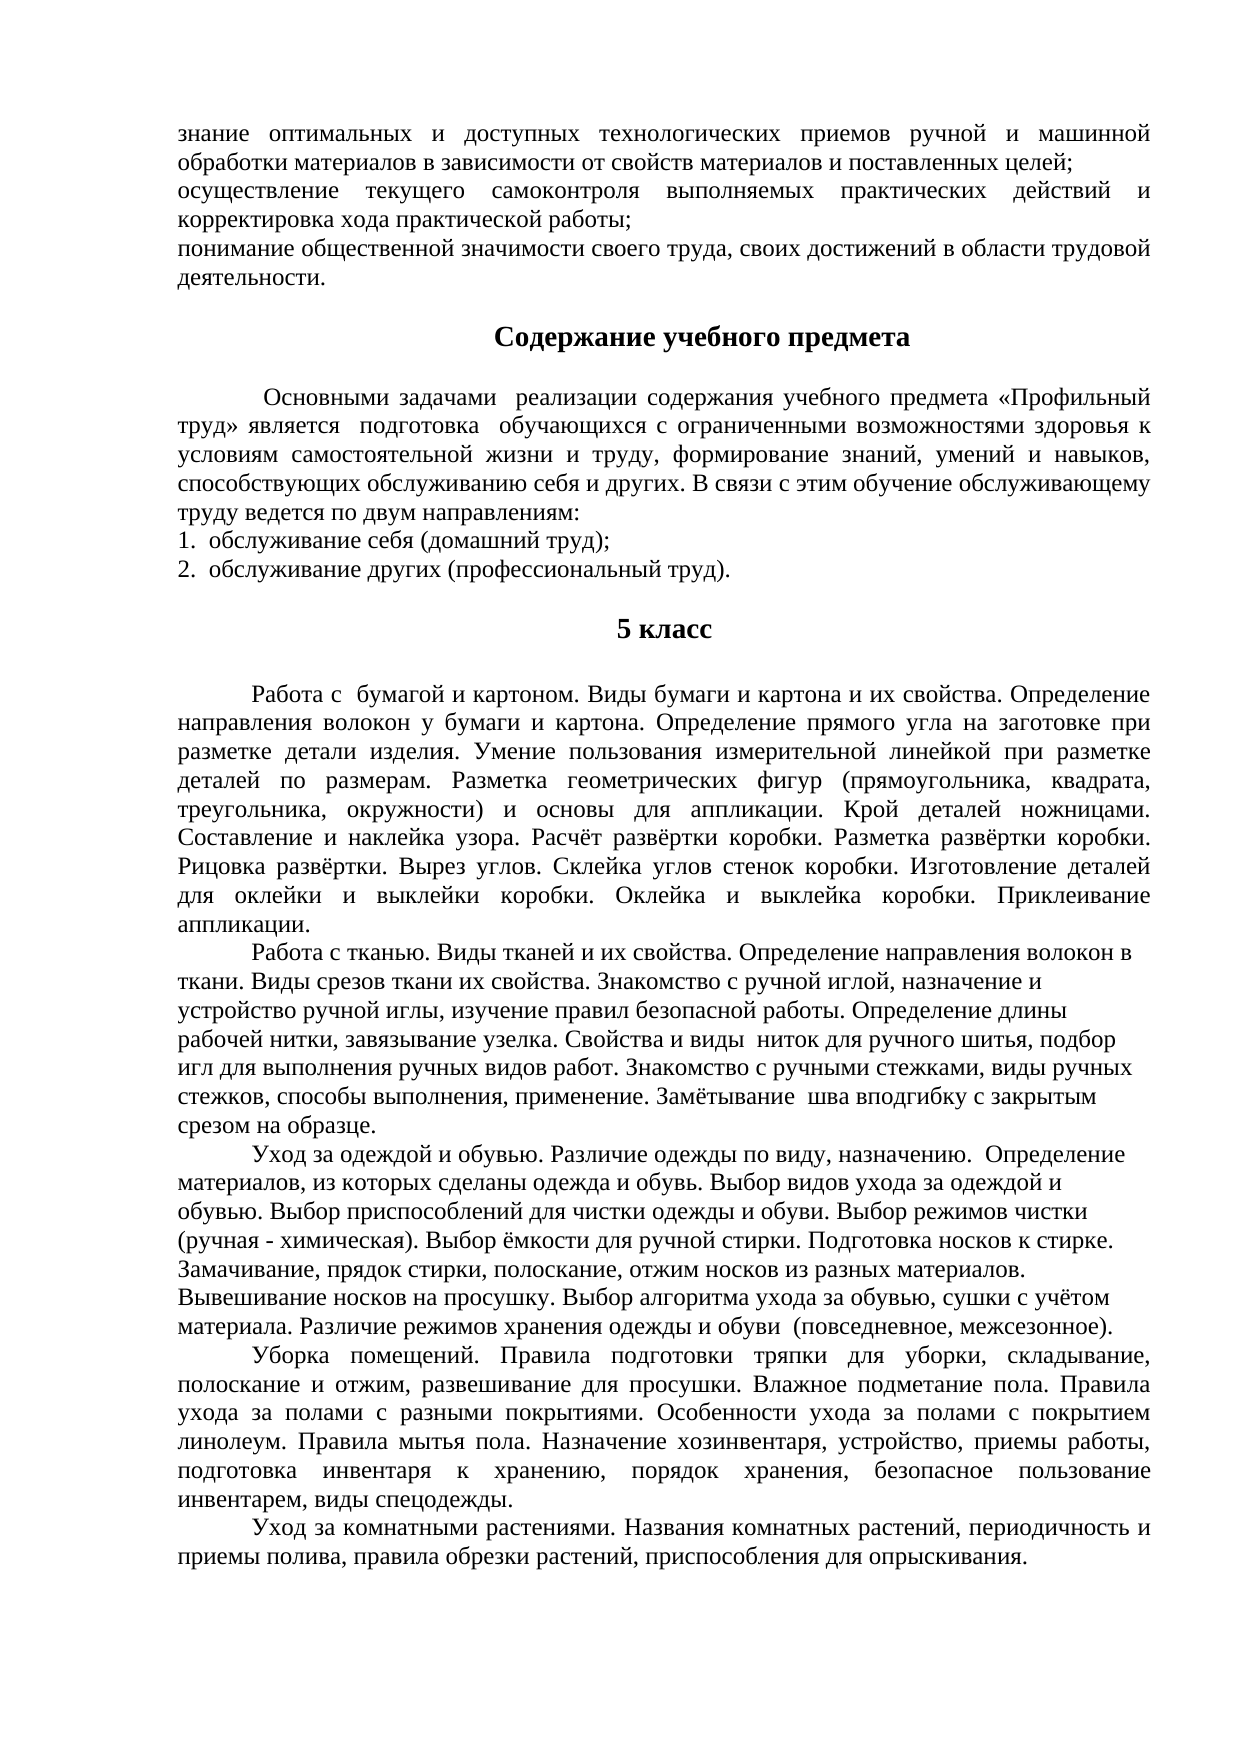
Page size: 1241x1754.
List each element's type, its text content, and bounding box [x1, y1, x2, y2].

text Содержание учебного предмета [177, 319, 1152, 353]
text знание оптимальных и доступных технологических приемов ручной и машинной обработки материалов в зависимости от свойств материалов и поставленных целей; [177, 118, 1152, 176]
text осуществление текущего самоконтроля выполняемых практических действий и корректировка хода практической работы; [177, 176, 1152, 233]
text 2. обслуживание других (профессиональный труд). [177, 554, 1152, 583]
text Уход за одеждой и обувью. Различие одежды по виду, назначению. Определение материалов, из которых сделаны одежда и обувь. Выбор видов ухода за одеждой и обувью. Выбор приспособлений для чистки одежды и обуви. Выбор режимов чистки (ручная - химическая). Выбор ёмкости для ручной стирки. Подготовка носков к стирке. Замачивание, прядок стирки, полоскание, отжим носков из разных материалов. Вывешивание носков на просушку. Выбор алгоритма ухода за обувью, сушки с учётом материала. Различие режимов хранения одежды и обуви (повседневное, межсезонное). [177, 1139, 1152, 1340]
text понимание общественной значимости своего труда, своих достижений в области трудовой деятельности. [177, 233, 1152, 291]
text Основными задачами реализации содержания учебного предмета «Профильный труд» является подготовка обучающихся с ограниченными возможностями здоровья к условиям самостоятельной жизни и труду, формирование знаний, умений и навыков, способствующих обслуживанию себя и других. В связи с этим обучение обслуживающему труду ведется по двум направлениям: [177, 382, 1152, 525]
text Уборка помещений. Правила подготовки тряпки для уборки, складывание, полоскание и отжим, развешивание для просушки. Влажное подметание пола. Правила ухода за полами с разными покрытиями. Особенности ухода за полами с покрытием линолеум. Правила мытья пола. Назначение хозинвентаря, устройство, приемы работы, подготовка инвентаря к хранению, порядок хранения, безопасное пользование инвентарем, виды спецодежды. [177, 1340, 1152, 1512]
text Работа с тканью. Виды тканей и их свойства. Определение направления волокон в ткани. Виды срезов ткани их свойства. Знакомство с ручной иглой, назначение и устройство ручной иглы, изучение правил безопасной работы. Определение длины рабочей нитки, завязывание узелка. Свойства и виды ниток для ручного шитья, подбор игл для выполнения ручных видов работ. Знакомство с ручными стежками, виды ручных стежков, способы выполнения, применение. Замётывание шва вподгибку с закрытым срезом на образце. [177, 937, 1152, 1139]
text 1. обслуживание себя (домашний труд); [177, 525, 1152, 554]
text Уход за комнатными растениями. Названия комнатных растений, периодичность и приемы полива, правила обрезки растений, приспособления для опрыскивания. [177, 1512, 1152, 1570]
text Работа с бумагой и картоном. Виды бумаги и картона и их свойства. Определение направления волокон у бумаги и картона. Определение прямого угла на заготовке при разметке детали изделия. Умение пользования измерительной линейкой при разметке деталей по размерам. Разметка геометрических фигур (прямоугольника, квадрата, треугольника, окружности) и основы для аппликации. Крой деталей ножницами. Составление и наклейка узора. Расчёт развёртки коробки. Разметка развёртки коробки. Рицовка развёртки. Вырез углов. Склейка углов стенок коробки. Изготовление деталей для оклейки и выклейки коробки. Оклейка и выклейка коробки. Приклеивание аппликации. [177, 679, 1152, 937]
text 5 класс [177, 612, 1152, 645]
